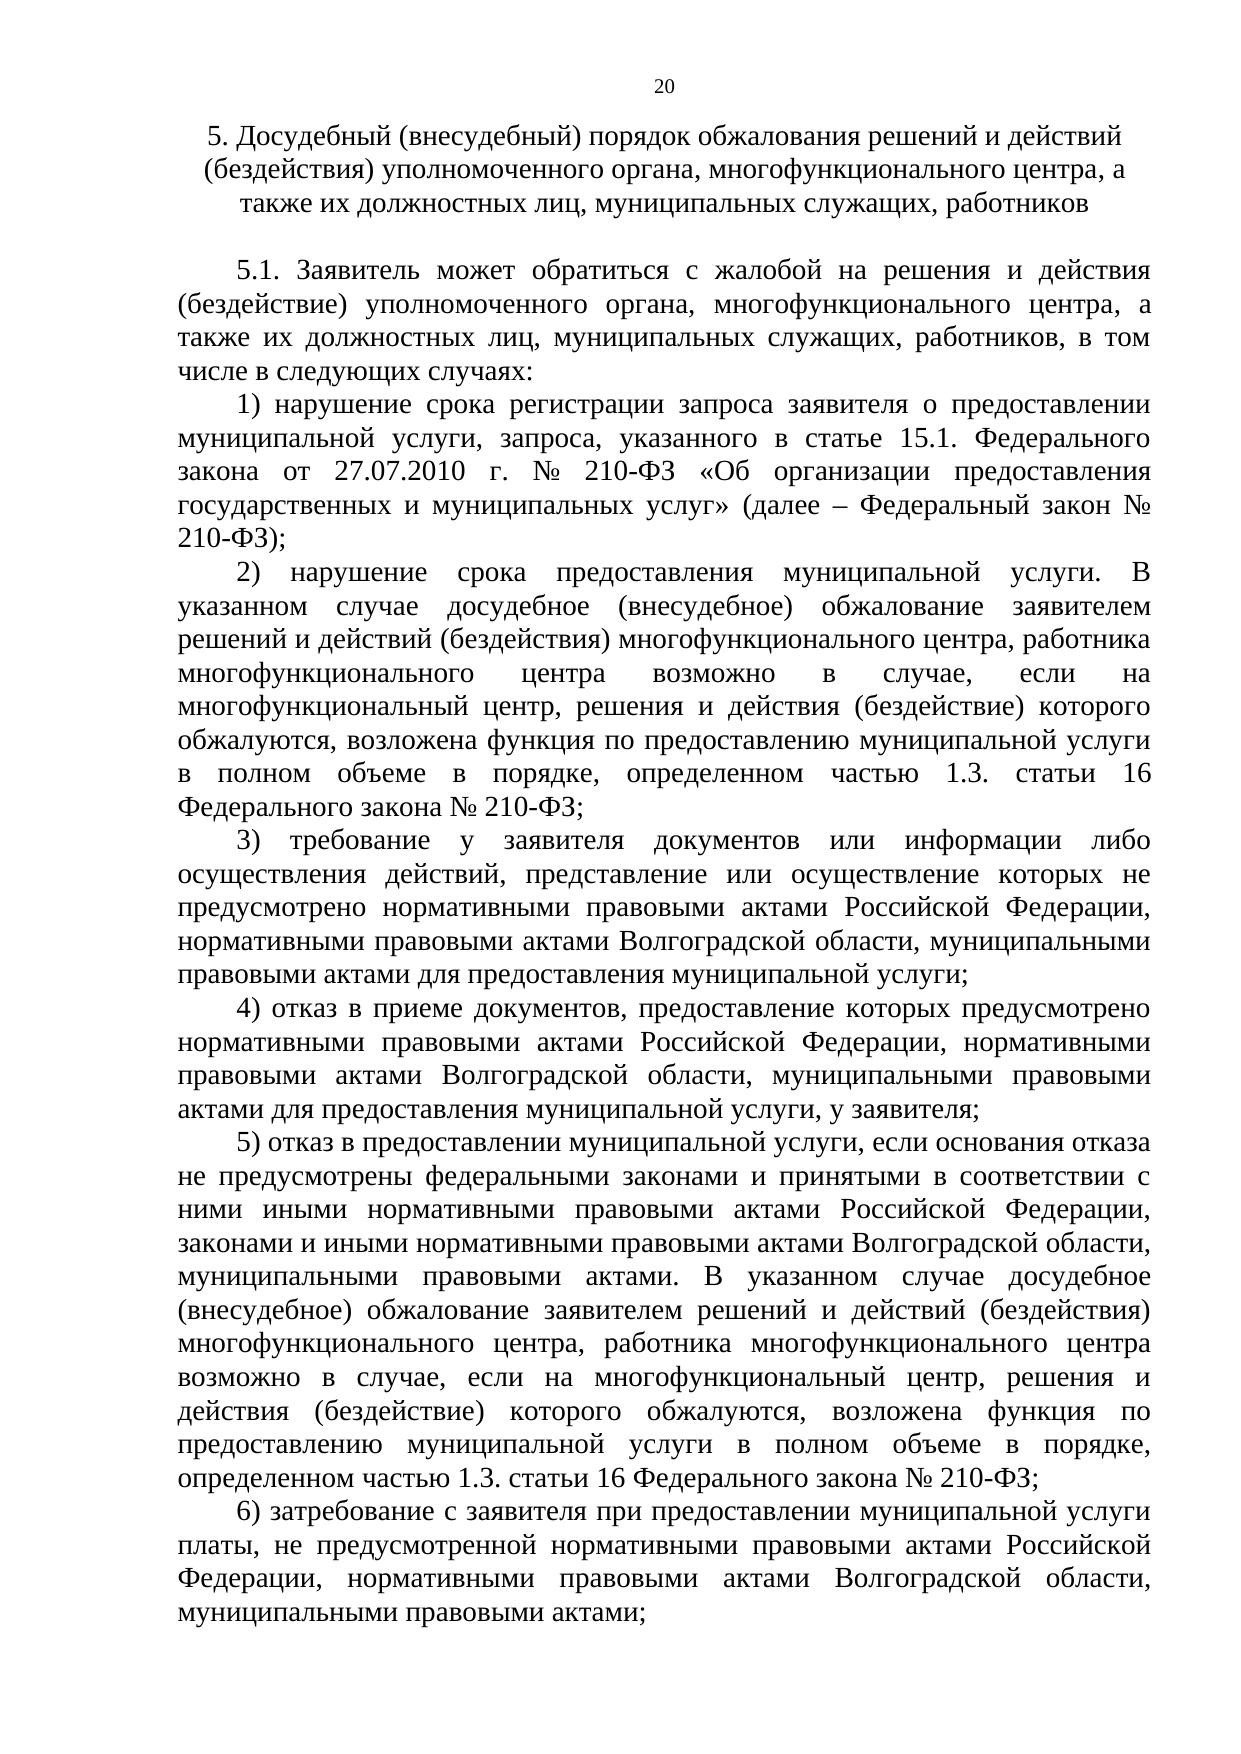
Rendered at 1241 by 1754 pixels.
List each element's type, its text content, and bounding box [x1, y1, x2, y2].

text 4) отказ в приеме документов, предоставление которых предусмотрено нормативными правовыми актами Российской Федерации, нормативными правовыми актами Волгоградской области, муниципальными правовыми актами для предоставления муниципальной услуги, у заявителя; [177, 990, 1152, 1124]
text 2) нарушение срока предоставления муниципальной услуги. В указанном случае досудебное (внесудебное) обжалование заявителем решений и действий (бездействия) многофункционального центра, работника многофункционального центра возможно в случае, если на многофункциональный центр, решения и действия (бездействие) которого обжалуются, возложена функция по предоставлению муниципальной услуги в полном объеме в порядке, определенном частью 1.3. статьи 16 Федерального закона № 210-ФЗ; [177, 554, 1152, 822]
text 5. Досудебный (внесудебный) порядок обжалования решений и действий (бездействия) уполномоченного органа, многофункционального центра, а также их должностных лиц, муниципальных служащих, работников [177, 118, 1152, 219]
text 1) нарушение срока регистрации запроса заявителя о предоставлении муниципальной услуги, запроса, указанного в статье 15.1. Федерального закона от 27.07.2010 г. № 210-ФЗ «Об организации предоставления государственных и муниципальных услуг» (далее – Федеральный закон № 210-ФЗ); [177, 386, 1152, 554]
text 5.1. Заявитель может обратиться с жалобой на решения и действия (бездействие) уполномоченного органа, многофункционального центра, а также их должностных лиц, муниципальных служащих, работников, в том числе в следующих случаях: [177, 252, 1152, 386]
text 5) отказ в предоставлении муниципальной услуги, если основания отказа не предусмотрены федеральными законами и принятыми в соответствии с ними иными нормативными правовыми актами Российской Федерации, законами и иными нормативными правовыми актами Волгоградской области, муниципальными правовыми актами. В указанном случае досудебное (внесудебное) обжалование заявителем решений и действий (бездействия) многофункционального центра, работника многофункционального центра возможно в случае, если на многофункциональный центр, решения и действия (бездействие) которого обжалуются, возложена функция по предоставлению муниципальной услуги в полном объеме в порядке, определенном частью 1.3. статьи 16 Федерального закона № 210-ФЗ; [177, 1124, 1152, 1493]
text 6) затребование с заявителя при предоставлении муниципальной услуги платы, не предусмотренной нормативными правовыми актами Российской Федерации, нормативными правовыми актами Волгоградской области, муниципальными правовыми актами; [177, 1493, 1152, 1627]
text 3) требование у заявителя документов или информации либо осуществления действий, представление или осуществление которых не предусмотрено нормативными правовыми актами Российской Федерации, нормативными правовыми актами Волгоградской области, муниципальными правовыми актами для предоставления муниципальной услуги; [177, 822, 1152, 990]
